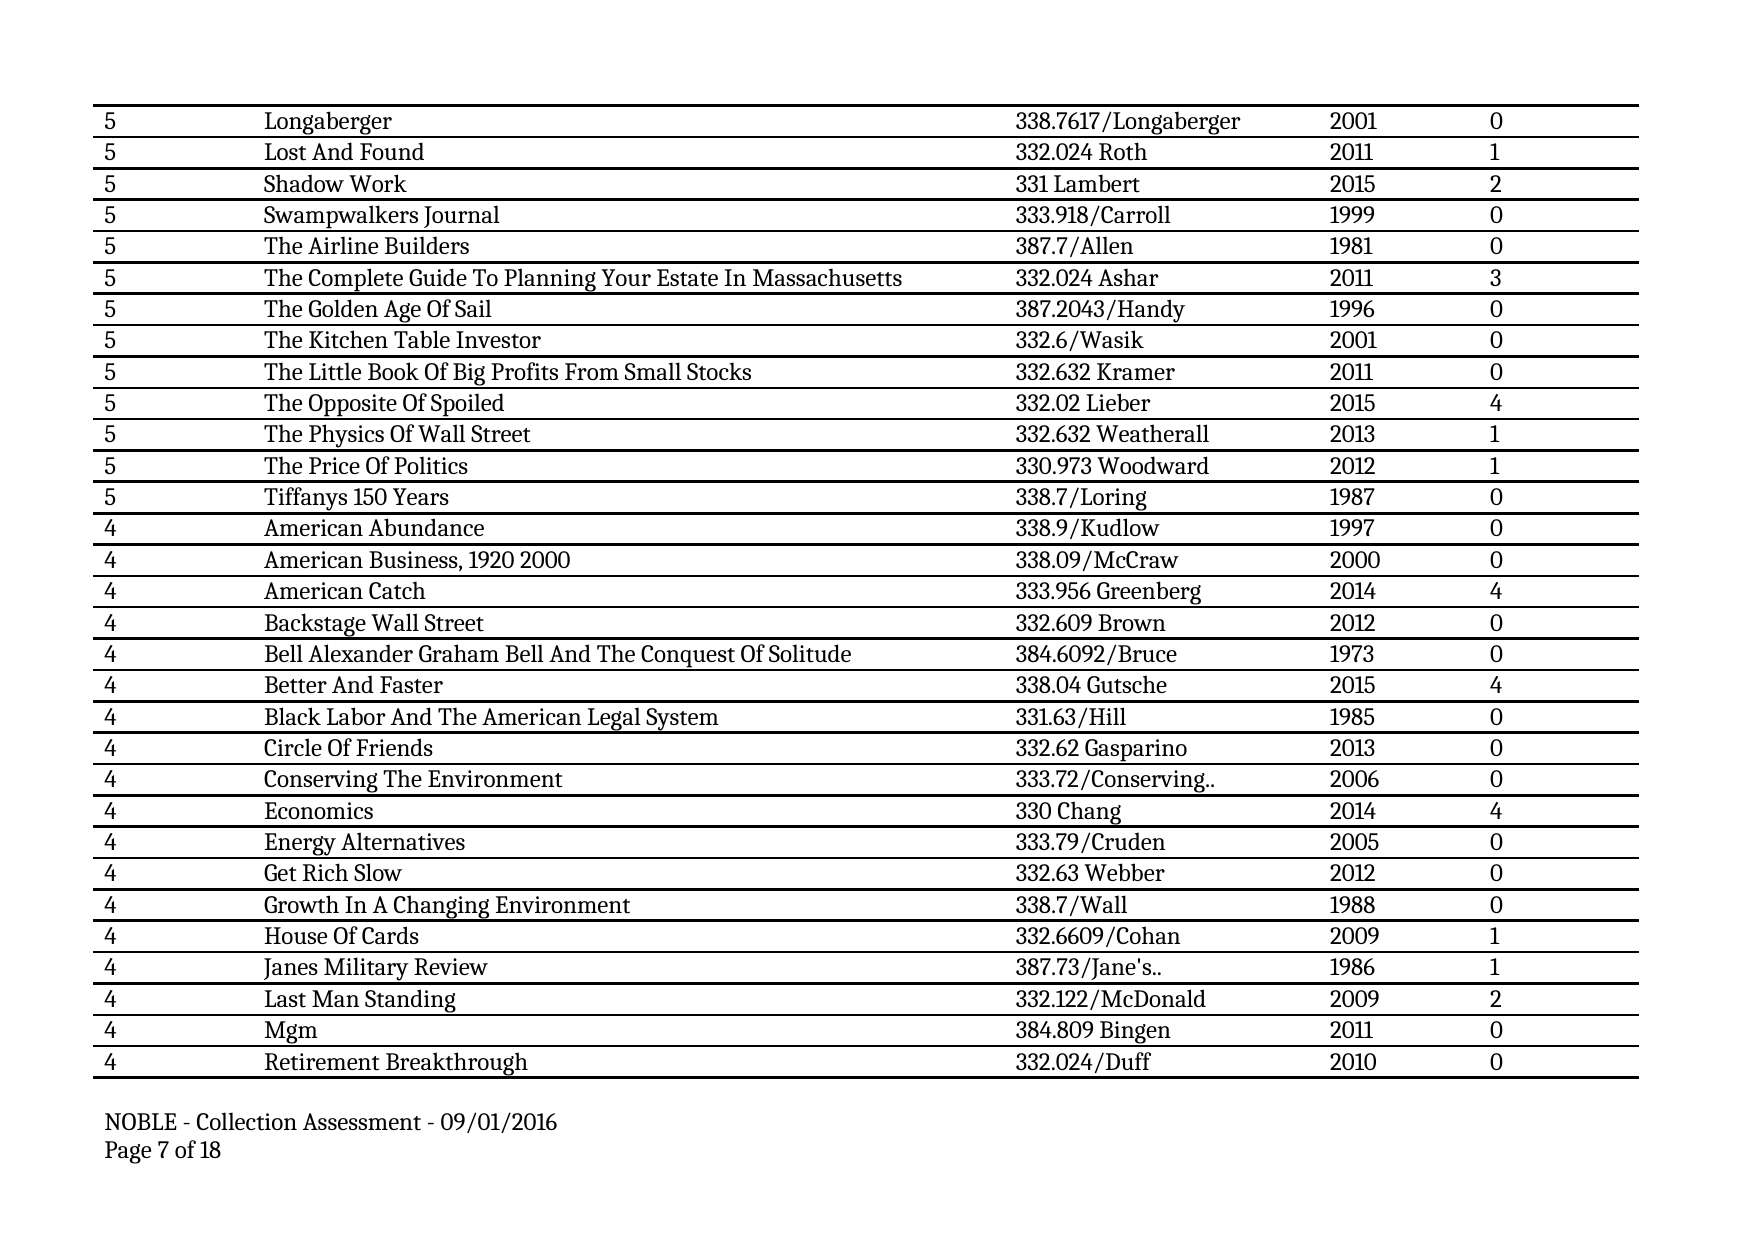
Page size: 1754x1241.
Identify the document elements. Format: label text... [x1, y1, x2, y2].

table_cell 338.04 Gutsche [999, 671, 1319, 700]
table_cell 0 [1479, 859, 1638, 888]
table_cell 0 [1479, 891, 1638, 919]
table_cell 5 [93, 138, 253, 167]
table_cell 0 [1479, 107, 1638, 136]
table_cell 5 [93, 170, 253, 198]
table_cell The Physics Of Wall Street [253, 420, 999, 449]
table_cell 332.6609/Cohan [999, 922, 1319, 951]
table_cell 0 [1479, 232, 1638, 261]
table_cell 331.63/Hill [999, 703, 1319, 731]
table_cell 4 [93, 985, 253, 1013]
table_cell 2015 [1319, 170, 1478, 198]
table_cell 1 [1479, 452, 1638, 480]
table_cell 0 [1479, 734, 1638, 763]
table_cell Economics [253, 797, 999, 825]
table_cell 5 [93, 358, 253, 386]
table_cell 1986 [1319, 953, 1478, 982]
table_cell 387.2043/Handy [999, 295, 1319, 324]
table_cell 2005 [1319, 828, 1478, 857]
table_cell 4 [93, 797, 253, 825]
table_cell 338.09/McCraw [999, 546, 1319, 574]
table_cell 2012 [1319, 859, 1478, 888]
table_cell The Price Of Politics [253, 452, 999, 480]
table_cell 2010 [1319, 1047, 1478, 1076]
table_cell 4 [93, 891, 253, 919]
table_cell 2006 [1319, 765, 1478, 794]
table_cell 0 [1479, 1016, 1638, 1045]
table_cell 330.973 Woodward [999, 452, 1319, 480]
table_cell Mgm [253, 1016, 999, 1045]
table_cell Energy Alternatives [253, 828, 999, 857]
table_cell 332.02 Lieber [999, 389, 1319, 418]
table_cell 4 [1479, 671, 1638, 700]
table_cell 4 [93, 703, 253, 731]
table_cell 0 [1479, 640, 1638, 668]
table_cell 384.809 Bingen [999, 1016, 1319, 1045]
table_cell 1 [1479, 420, 1638, 449]
table_cell 2011 [1319, 138, 1478, 167]
table_cell 5 [93, 201, 253, 229]
table_cell 5 [93, 389, 253, 418]
table_cell 332.024/Duff [999, 1047, 1319, 1076]
table_cell 0 [1479, 1047, 1638, 1076]
table_cell 4 [93, 859, 253, 888]
table_cell 5 [93, 232, 253, 261]
table_cell 332.024 Roth [999, 138, 1319, 167]
table_cell 4 [93, 608, 253, 637]
table_cell Black Labor And The American Legal System [253, 703, 999, 731]
table_cell Tiffanys 150 Years [253, 483, 999, 512]
table_cell 0 [1479, 358, 1638, 386]
table_cell 0 [1479, 765, 1638, 794]
table_cell The Little Book Of Big Profits From Small Stocks [253, 358, 999, 386]
table_cell 2015 [1319, 671, 1478, 700]
table_cell 4 [93, 734, 253, 763]
table_cell 338.7617/Longaberger [999, 107, 1319, 136]
table_cell 2009 [1319, 922, 1478, 951]
table_cell 1997 [1319, 515, 1478, 543]
table_cell 2 [1479, 985, 1638, 1013]
table_cell The Complete Guide To Planning Your Estate In Massachusetts [253, 264, 999, 292]
table_cell 0 [1479, 828, 1638, 857]
table_cell 1981 [1319, 232, 1478, 261]
table_cell 332.632 Weatherall [999, 420, 1319, 449]
table_cell 0 [1479, 483, 1638, 512]
table_cell 2 [1479, 170, 1638, 198]
table_cell 1973 [1319, 640, 1478, 668]
table_cell 1 [1479, 953, 1638, 982]
table_cell 332.6/Wasik [999, 326, 1319, 355]
table_cell 333.79/Cruden [999, 828, 1319, 857]
table_cell 2014 [1319, 797, 1478, 825]
table_cell 330 Chang [999, 797, 1319, 825]
table_cell Retirement Breakthrough [253, 1047, 999, 1076]
table_cell 0 [1479, 515, 1638, 543]
table_cell 4 [1479, 577, 1638, 606]
table_cell American Business, 1920 2000 [253, 546, 999, 574]
table_cell 4 [1479, 797, 1638, 825]
table_cell 5 [93, 483, 253, 512]
table_cell 4 [93, 546, 253, 574]
table_cell 4 [93, 1016, 253, 1045]
table_cell Shadow Work [253, 170, 999, 198]
table_cell 4 [93, 922, 253, 951]
table_cell 2001 [1319, 326, 1478, 355]
table_cell 2013 [1319, 420, 1478, 449]
table_cell 5 [93, 452, 253, 480]
table_cell 333.956 Greenberg [999, 577, 1319, 606]
table_cell 1985 [1319, 703, 1478, 731]
table_cell 3 [1479, 264, 1638, 292]
table_cell 331 Lambert [999, 170, 1319, 198]
table_cell American Abundance [253, 515, 999, 543]
table_cell 1 [1479, 138, 1638, 167]
table_cell 2011 [1319, 264, 1478, 292]
table_cell 4 [1479, 389, 1638, 418]
table_cell 2012 [1319, 452, 1478, 480]
table_cell 4 [93, 577, 253, 606]
table_cell The Airline Builders [253, 232, 999, 261]
table_cell 332.609 Brown [999, 608, 1319, 637]
table_cell 2015 [1319, 389, 1478, 418]
table_cell Growth In A Changing Environment [253, 891, 999, 919]
table_cell 333.72/Conserving.. [999, 765, 1319, 794]
table_cell 2014 [1319, 577, 1478, 606]
table_cell 2011 [1319, 358, 1478, 386]
table_cell The Opposite Of Spoiled [253, 389, 999, 418]
table_cell 338.9/Kudlow [999, 515, 1319, 543]
table_cell 333.918/Carroll [999, 201, 1319, 229]
table_cell American Catch [253, 577, 999, 606]
table_cell 4 [93, 515, 253, 543]
table_cell 332.122/McDonald [999, 985, 1319, 1013]
table_cell 1 [1479, 922, 1638, 951]
table_cell Janes Military Review [253, 953, 999, 982]
table_cell 5 [93, 420, 253, 449]
table_cell 332.62 Gasparino [999, 734, 1319, 763]
table_cell 0 [1479, 201, 1638, 229]
table_cell 0 [1479, 295, 1638, 324]
table_cell Circle Of Friends [253, 734, 999, 763]
table_cell 5 [93, 326, 253, 355]
table_cell 387.73/Jane's.. [999, 953, 1319, 982]
table_cell House Of Cards [253, 922, 999, 951]
table_cell Conserving The Environment [253, 765, 999, 794]
table_cell 5 [93, 107, 253, 136]
table_cell 2011 [1319, 1016, 1478, 1045]
table_cell 2013 [1319, 734, 1478, 763]
table_cell 2012 [1319, 608, 1478, 637]
table_cell Better And Faster [253, 671, 999, 700]
table_cell 332.024 Ashar [999, 264, 1319, 292]
table_cell 384.6092/Bruce [999, 640, 1319, 668]
table_cell 1999 [1319, 201, 1478, 229]
table_cell Last Man Standing [253, 985, 999, 1013]
table_cell 332.632 Kramer [999, 358, 1319, 386]
table_cell 2000 [1319, 546, 1478, 574]
table_cell 338.7/Loring [999, 483, 1319, 512]
table_cell Bell Alexander Graham Bell And The Conquest Of Solitude [253, 640, 999, 668]
table_cell 0 [1479, 326, 1638, 355]
table_cell The Kitchen Table Investor [253, 326, 999, 355]
table_cell 2001 [1319, 107, 1478, 136]
table_cell 338.7/Wall [999, 891, 1319, 919]
table_cell 0 [1479, 546, 1638, 574]
table_cell Backstage Wall Street [253, 608, 999, 637]
table_cell 4 [93, 828, 253, 857]
table_cell 5 [93, 295, 253, 324]
table_cell Longaberger [253, 107, 999, 136]
table_cell Swampwalkers Journal [253, 201, 999, 229]
table_cell The Golden Age Of Sail [253, 295, 999, 324]
table_cell 4 [93, 640, 253, 668]
table_cell 4 [93, 1047, 253, 1076]
table_cell 4 [93, 671, 253, 700]
table_cell 5 [93, 264, 253, 292]
table_cell 2009 [1319, 985, 1478, 1013]
table_cell 332.63 Webber [999, 859, 1319, 888]
table_cell 4 [93, 953, 253, 982]
table_cell 0 [1479, 608, 1638, 637]
table_cell 0 [1479, 703, 1638, 731]
table_cell 1987 [1319, 483, 1478, 512]
table_cell 1988 [1319, 891, 1478, 919]
table_cell 4 [93, 765, 253, 794]
table_cell Get Rich Slow [253, 859, 999, 888]
table_cell Lost And Found [253, 138, 999, 167]
table_cell 387.7/Allen [999, 232, 1319, 261]
table_cell 1996 [1319, 295, 1478, 324]
